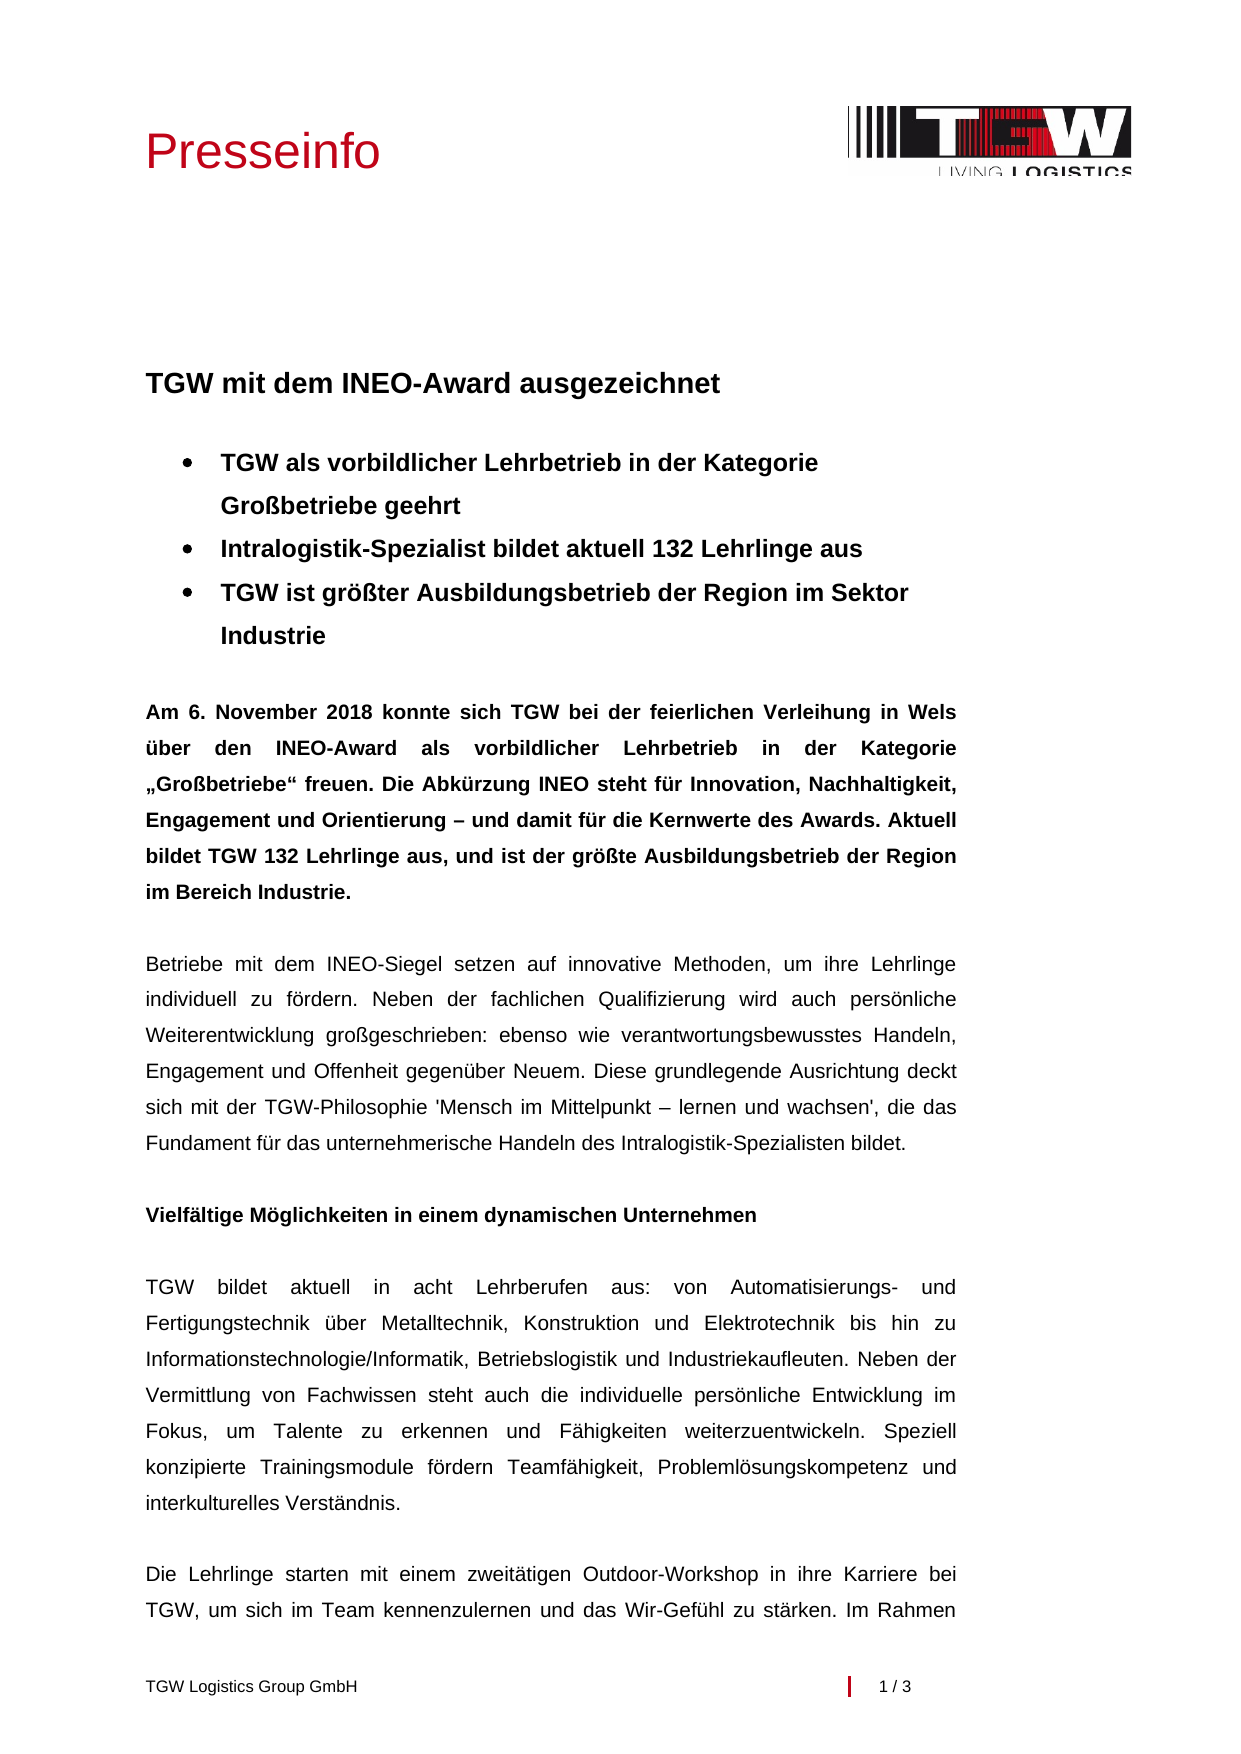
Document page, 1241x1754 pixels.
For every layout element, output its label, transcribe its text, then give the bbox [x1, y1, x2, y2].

picture [846, 106, 1132, 176]
list TGW als vorbildlicher Lehrbetrieb in der Kategorie Großbetriebe geehrt [183, 448, 957, 520]
text Betriebe mit dem INEO-Siegel setzen auf innovative Methoden, um ihre Lehrlinge individuell zu fördern. Neben der fachlichen Qualifizierung wird auch persönliche Weiterentwicklung großgeschrieben: ebenso wie verantwortungsbewusstes Handeln, Engagement und Offenheit gegenüber Neuem. Diese grundlegende Ausrichtung deckt sich mit der TGW-Philosophie 'Mensch im Mittelpunkt – lernen und wachsen', die das Fundament für das unternehmerische Handeln des Intralogistik-Spezialisten bildet. [145, 951, 957, 1155]
text TGW bildet aktuell in acht Lehrberufen aus: von Automatisierungs- und Fertigungstechnik über Metalltechnik, Konstruktion und Elektrotechnik bis hin zu Informationstechnologie/Informatik, Betriebslogistik und Industriekaufleuten. Neben der Vermittlung von Fachwissen steht auch die individuelle persönliche Entwicklung im Fokus, um Talente zu erkennen und Fähigkeiten weiterzuentwickeln. Speziell konzipierte Trainingsmodule fördern Teamfähigkeit, Problemlösungskompetenz und interkulturelles Verständnis. [145, 1275, 957, 1514]
list TGW ist größter Ausbildungsbetrieb der Region im Sektor Industrie [183, 577, 957, 649]
text Am 6. November 2018 konnte sich TGW bei der feierlichen Verleihung in Wels über den INEO-Award als vorbildlicher Lehrbetrieb in der Kategorie „Großbetriebe“ freuen. Die Abkürzung INEO steht für Innovation, Nachhaltigkeit, Engagement und Orientierung – und damit für die Kernwerte des Awards. Aktuell bildet TGW 132 Lehrlinge aus, und ist der größte Ausbildungsbetrieb der Region im Bereich Industrie. [145, 700, 957, 903]
text Vielfältige Möglichkeiten in einem dynamischen Unternehmen [145, 1203, 957, 1227]
list Intralogistik-Spezialist bildet aktuell 132 Lehrlinge aus [183, 534, 957, 563]
text TGW mit dem INEO-Award ausgezeichnet [145, 366, 1134, 436]
